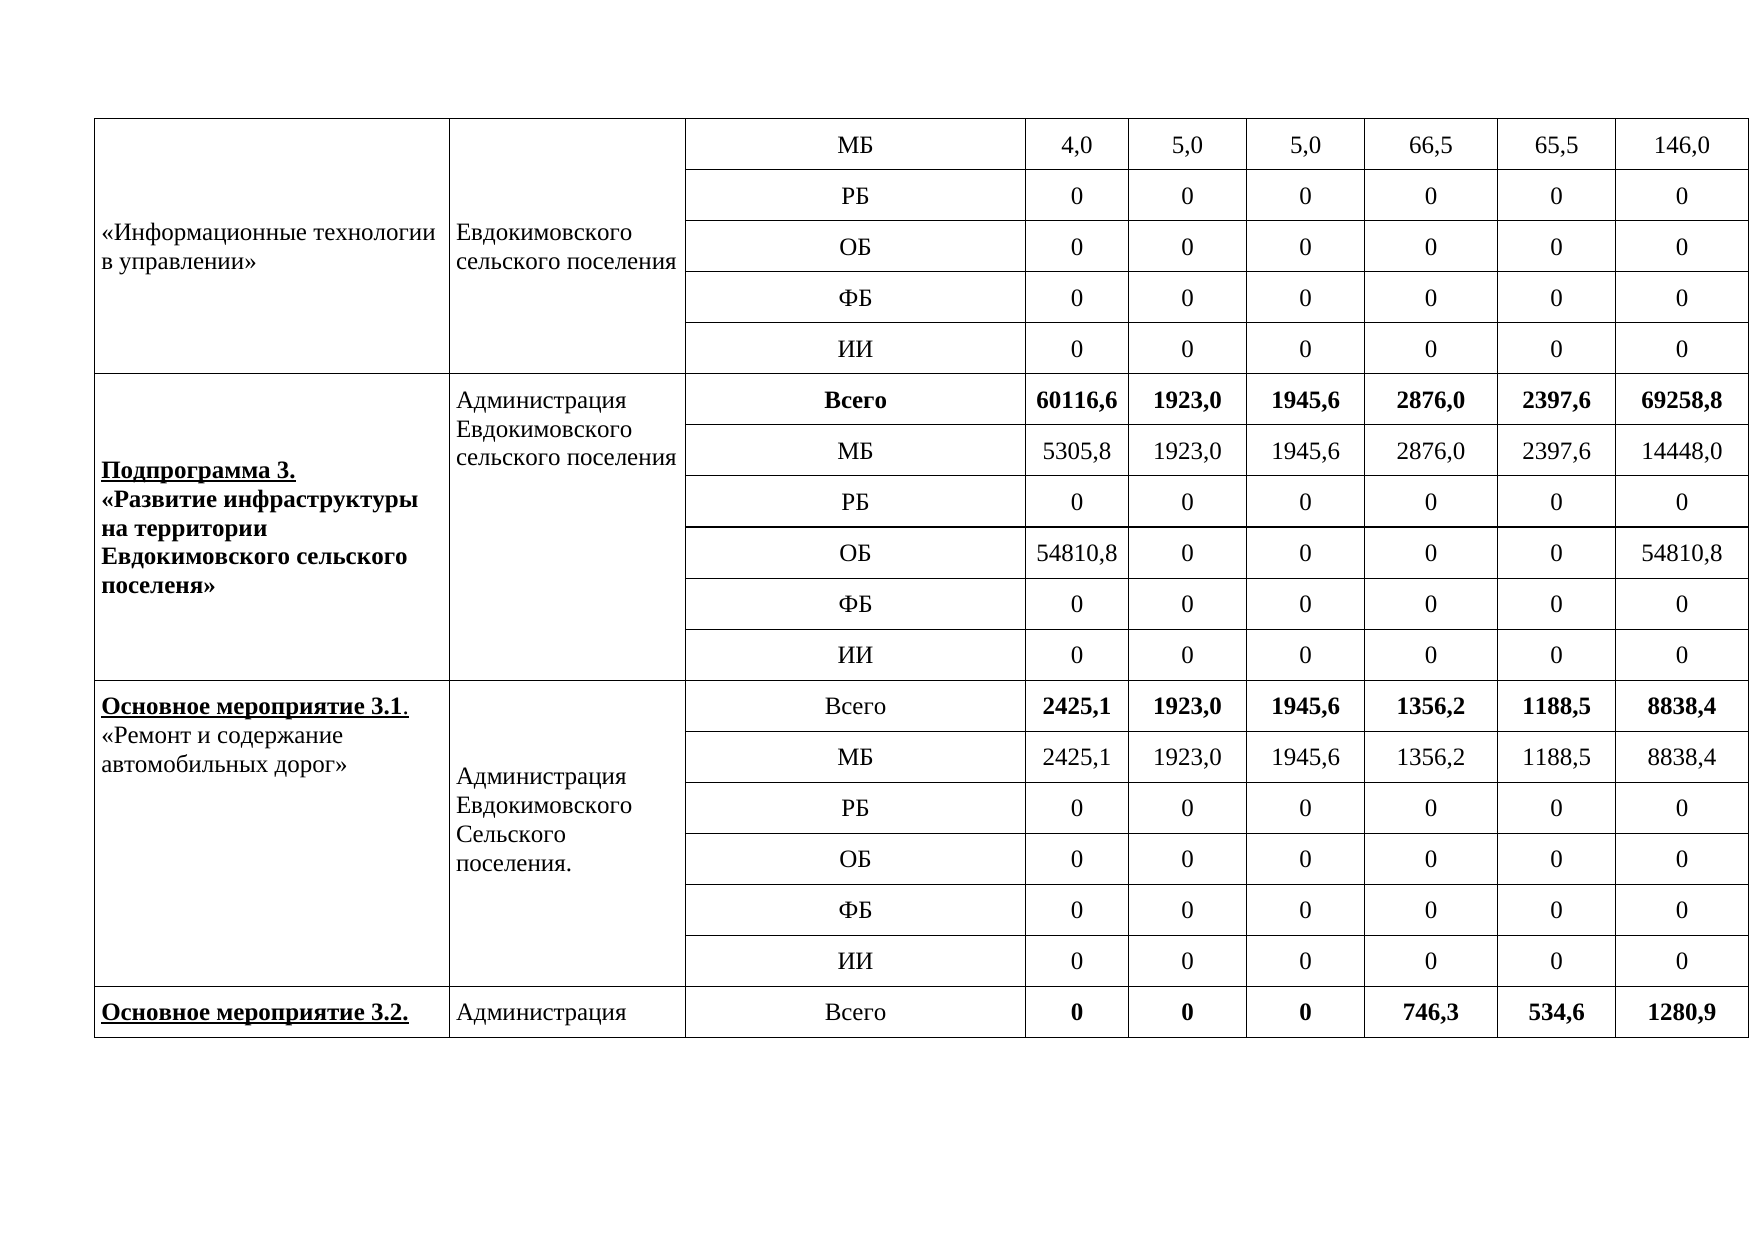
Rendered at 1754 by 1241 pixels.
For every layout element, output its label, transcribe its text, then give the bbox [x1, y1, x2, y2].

table_cell 0 [1498, 630, 1615, 679]
table_cell 0 [1365, 885, 1497, 935]
table_cell 5305,8 [1026, 425, 1128, 475]
table_cell 8838,4 [1616, 681, 1748, 731]
table_cell 0 [1616, 221, 1748, 271]
table_cell Администрация Евдокимовского Сельского поселения. [450, 681, 685, 986]
table_cell 0 [1129, 630, 1246, 679]
table_cell 0 [1129, 834, 1246, 884]
table_cell 0 [1129, 170, 1246, 220]
table_cell МБ [686, 119, 1025, 169]
table_cell 0 [1026, 783, 1128, 833]
table_cell Администрация Евдокимовского сельского поселения [450, 374, 685, 679]
table_cell 0 [1498, 579, 1615, 628]
table_cell 0 [1616, 783, 1748, 833]
table_cell 0 [1026, 834, 1128, 884]
table_cell ФБ [686, 885, 1025, 935]
table_cell 0 [1616, 170, 1748, 220]
table_cell ИИ [686, 630, 1025, 679]
table_cell 0 [1616, 476, 1748, 526]
table_cell 8838,4 [1616, 732, 1748, 782]
table_cell 0 [1498, 528, 1615, 577]
table_cell 1188,5 [1498, 681, 1615, 731]
table_cell 0 [1247, 170, 1364, 220]
table_cell РБ [686, 170, 1025, 220]
table_cell 65,5 [1498, 119, 1615, 169]
table_cell 0 [1129, 936, 1246, 986]
table_cell 0 [1365, 630, 1497, 679]
table_cell 5,0 [1129, 119, 1246, 169]
table_cell 2876,0 [1365, 374, 1497, 424]
table_cell 0 [1498, 834, 1615, 884]
table_cell 0 [1026, 272, 1128, 322]
table_cell 0 [1247, 783, 1364, 833]
table_cell 534,6 [1498, 987, 1615, 1037]
table_cell 0 [1129, 221, 1246, 271]
table_cell 146,0 [1616, 119, 1748, 169]
table_cell Всего [686, 681, 1025, 731]
table_cell 1945,6 [1247, 425, 1364, 475]
table_cell 0 [1498, 221, 1615, 271]
table_cell Всего [686, 987, 1025, 1037]
table_cell МБ [686, 732, 1025, 782]
table_cell 0 [1498, 170, 1615, 220]
table_cell 0 [1616, 272, 1748, 322]
table_cell 0 [1247, 221, 1364, 271]
table_cell 5,0 [1247, 119, 1364, 169]
table_cell 0 [1129, 579, 1246, 628]
table_cell 2397,6 [1498, 425, 1615, 475]
table_cell 66,5 [1365, 119, 1497, 169]
table_cell 0 [1129, 528, 1246, 577]
table_cell 0 [1247, 528, 1364, 577]
table_cell 0 [1616, 323, 1748, 373]
table_cell 0 [1365, 528, 1497, 577]
table_cell 0 [1247, 272, 1364, 322]
table_cell 0 [1129, 476, 1246, 526]
table_cell 0 [1616, 630, 1748, 679]
table_cell 0 [1026, 936, 1128, 986]
table_cell 1356,2 [1365, 681, 1497, 731]
table_cell 1945,6 [1247, 732, 1364, 782]
table_cell Всего [686, 374, 1025, 424]
table_cell 0 [1616, 834, 1748, 884]
table_cell 0 [1026, 630, 1128, 679]
table_cell 0 [1365, 783, 1497, 833]
table_cell 746,3 [1365, 987, 1497, 1037]
table_cell 0 [1129, 885, 1246, 935]
table_cell 0 [1026, 579, 1128, 628]
table_cell ФБ [686, 579, 1025, 628]
table_cell 1356,2 [1365, 732, 1497, 782]
table_cell 2876,0 [1365, 425, 1497, 475]
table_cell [450, 119, 685, 373]
table_cell 0 [1365, 579, 1497, 628]
table_cell ОБ [686, 834, 1025, 884]
table_cell 0 [1365, 170, 1497, 220]
table_cell 0 [1365, 476, 1497, 526]
table_cell МБ [686, 425, 1025, 475]
table_cell 1923,0 [1129, 374, 1246, 424]
table_cell 1280,9 [1616, 987, 1748, 1037]
table_cell 0 [1026, 221, 1128, 271]
table_cell 2397,6 [1498, 374, 1615, 424]
table_cell 0 [1365, 834, 1497, 884]
table_cell 0 [1365, 936, 1497, 986]
table_cell ОБ [686, 221, 1025, 271]
table_cell 0 [1026, 885, 1128, 935]
table_cell Основное мероприятие 3.1. «Ремонт и содержание автомобильных дорог» [95, 681, 449, 986]
table_cell 0 [1026, 323, 1128, 373]
table_cell 0 [1026, 170, 1128, 220]
table_cell 0 [1026, 987, 1128, 1037]
table_cell 1923,0 [1129, 732, 1246, 782]
table_cell 0 [1247, 630, 1364, 679]
table_cell 0 [1498, 783, 1615, 833]
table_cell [450, 987, 685, 1037]
table_cell 0 [1498, 323, 1615, 373]
table_cell 0 [1129, 323, 1246, 373]
table_cell 0 [1129, 783, 1246, 833]
table_cell 0 [1247, 987, 1364, 1037]
table_cell 0 [1616, 885, 1748, 935]
table_cell 2425,1 [1026, 681, 1128, 731]
table_cell 0 [1616, 936, 1748, 986]
table_cell РБ [686, 783, 1025, 833]
table_cell 0 [1026, 476, 1128, 526]
table_cell 1188,5 [1498, 732, 1615, 782]
table_cell 1923,0 [1129, 681, 1246, 731]
table_cell 0 [1365, 272, 1497, 322]
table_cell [95, 119, 449, 373]
table_cell 0 [1129, 987, 1246, 1037]
table_cell РБ [686, 476, 1025, 526]
table_cell 2425,1 [1026, 732, 1128, 782]
table_cell 0 [1247, 834, 1364, 884]
table_cell 0 [1247, 579, 1364, 628]
table_cell ОБ [686, 528, 1025, 577]
table_cell 0 [1365, 323, 1497, 373]
table_cell 0 [1129, 272, 1246, 322]
table_cell 0 [1498, 936, 1615, 986]
table_cell 60116,6 [1026, 374, 1128, 424]
table_cell 0 [1247, 476, 1364, 526]
table_cell 0 [1498, 885, 1615, 935]
table_cell 0 [1247, 323, 1364, 373]
table_cell 1923,0 [1129, 425, 1246, 475]
table_cell Подпрограмма 3. «Развитие инфраструктуры на территории Евдокимовского сельского поселеня» [95, 374, 449, 679]
table_cell 0 [1365, 221, 1497, 271]
table_cell 0 [1616, 579, 1748, 628]
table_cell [95, 987, 449, 1037]
table_cell 0 [1247, 936, 1364, 986]
table_cell 14448,0 [1616, 425, 1748, 475]
table_cell 0 [1498, 272, 1615, 322]
table_cell 1945,6 [1247, 681, 1364, 731]
table_cell 0 [1498, 476, 1615, 526]
table_cell 54810,8 [1616, 528, 1748, 577]
table_cell 1945,6 [1247, 374, 1364, 424]
table_cell 54810,8 [1026, 528, 1128, 577]
table_cell ФБ [686, 272, 1025, 322]
table_cell 4,0 [1026, 119, 1128, 169]
table_cell 69258,8 [1616, 374, 1748, 424]
table_cell ИИ [686, 936, 1025, 986]
table_cell 0 [1247, 885, 1364, 935]
table_cell ИИ [686, 323, 1025, 373]
